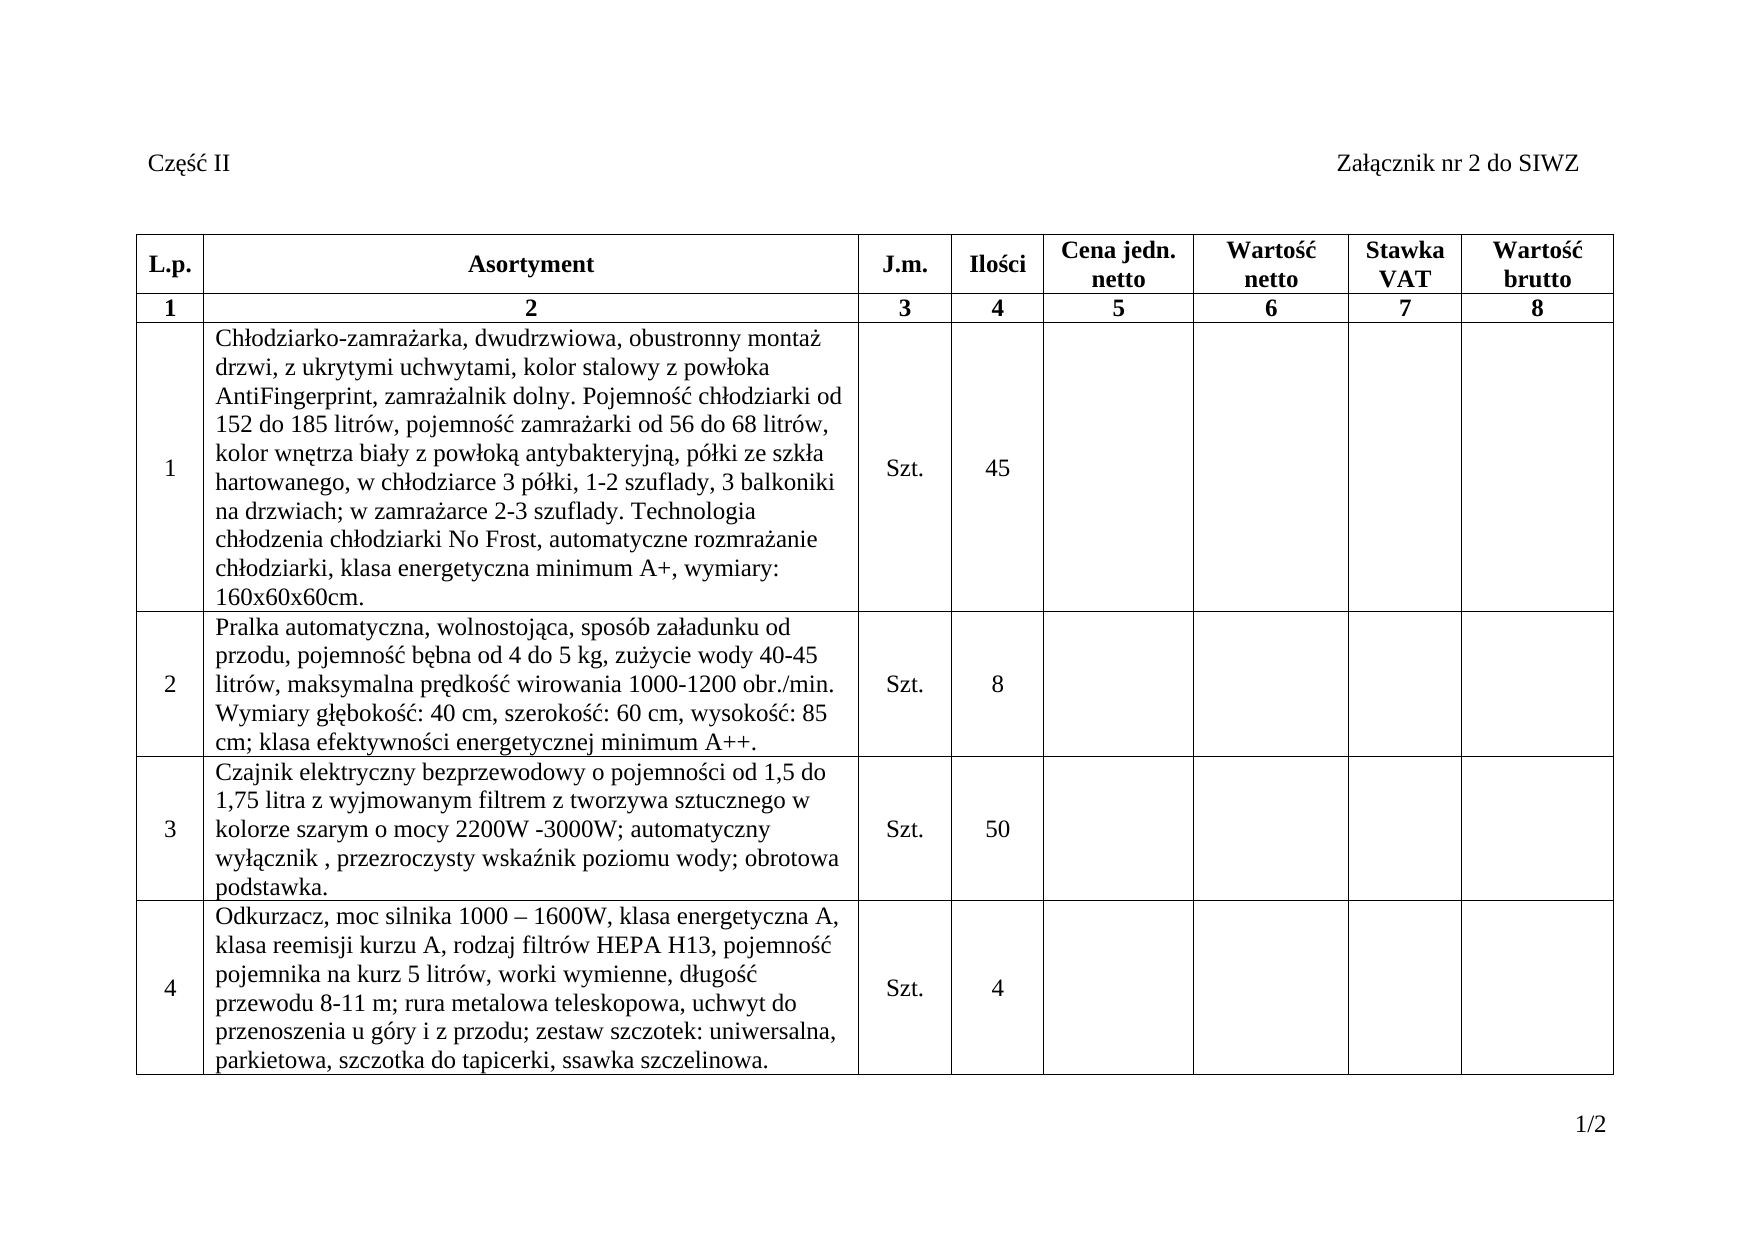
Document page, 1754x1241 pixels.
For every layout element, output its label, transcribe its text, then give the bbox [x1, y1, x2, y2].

table_cell [1044, 323, 1193, 611]
table_header Cena jedn. netto [1044, 235, 1193, 292]
table_cell 2 [204, 294, 858, 322]
table_cell 1 [137, 323, 203, 611]
table_cell 6 [1194, 294, 1348, 322]
table_cell [1194, 757, 1348, 900]
table_cell [1349, 323, 1461, 611]
table_cell 2 [137, 612, 203, 756]
table_header J.m. [859, 235, 951, 292]
table_cell 5 [1044, 294, 1193, 322]
table_cell Szt. [859, 757, 951, 900]
table_cell 3 [859, 294, 951, 322]
table_cell [1044, 901, 1193, 1074]
table_cell Szt. [859, 612, 951, 756]
table_cell [1044, 612, 1193, 756]
table_cell [1462, 901, 1613, 1074]
table_cell [1349, 901, 1461, 1074]
table_cell 4 [952, 294, 1043, 322]
table_cell Chłodziarko-zamrażarka, dwudrzwiowa, obustronny montaż drzwi, z ukrytymi uchwytami, kolor stalowy z powłoka AntiFingerprint, zamrażalnik dolny. Pojemność chłodziarki od 152 do 185 litrów, pojemność zamrażarki od 56 do 68 litrów, kolor wnętrza biały z powłoką antybakteryjną, półki ze szkła hartowanego, w chłodziarce 3 półki, 1-2 szuflady, 3 balkoniki na drzwiach; w zamrażarce 2-3 szuflady. Technologia chłodzenia chłodziarki No Frost, automatyczne rozmrażanie chłodziarki, klasa energetyczna minimum A+, wymiary: 160x60x60cm. [204, 323, 858, 611]
table_cell 1 [137, 294, 203, 322]
table_header Stawka VAT [1349, 235, 1461, 292]
table_cell [1194, 612, 1348, 756]
table_header Ilości [952, 235, 1043, 292]
table_header L.p. [137, 235, 203, 292]
table_header Asortyment [204, 235, 858, 292]
table_cell Odkurzacz, moc silnika 1000 – 1600W, klasa energetyczna A, klasa reemisji kurzu A, rodzaj filtrów HEPA H13, pojemność pojemnika na kurz 5 litrów, worki wymienne, długość przewodu 8-11 m; rura metalowa teleskopowa, uchwyt do przenoszenia u góry i z przodu; zestaw szczotek: uniwersalna, parkietowa, szczotka do tapicerki, ssawka szczelinowa. [204, 901, 858, 1074]
table_cell Czajnik elektryczny bezprzewodowy o pojemności od 1,5 do 1,75 litra z wyjmowanym filtrem z tworzywa sztucznego w kolorze szarym o mocy 2200W -3000W; automatyczny wyłącznik , przezroczysty wskaźnik poziomu wody; obrotowa podstawka. [204, 757, 858, 900]
table_cell Szt. [859, 901, 951, 1074]
table_cell 3 [137, 757, 203, 900]
table_cell [1194, 901, 1348, 1074]
table_header Wartość netto [1194, 235, 1348, 292]
table_cell [1462, 323, 1613, 611]
text Część II Załącznik nr 2 do SIWZ [148, 148, 1606, 176]
table_cell [1349, 612, 1461, 756]
table_cell [1462, 757, 1613, 900]
table_header Wartość brutto [1462, 235, 1613, 292]
table_cell 45 [952, 323, 1043, 611]
table_cell [1462, 612, 1613, 756]
table_cell [1194, 323, 1348, 611]
table_cell [1044, 757, 1193, 900]
table_cell 4 [137, 901, 203, 1074]
table_cell Pralka automatyczna, wolnostojąca, sposób załadunku od przodu, pojemność bębna od 4 do 5 kg, zużycie wody 40-45 litrów, maksymalna prędkość wirowania 1000-1200 obr./min. Wymiary głębokość: 40 cm, szerokość: 60 cm, wysokość: 85 cm; klasa efektywności energetycznej minimum A++. [204, 612, 858, 756]
table_cell 8 [1462, 294, 1613, 322]
table_cell 50 [952, 757, 1043, 900]
table_cell [1349, 757, 1461, 900]
table_cell 7 [1349, 294, 1461, 322]
table_cell 8 [952, 612, 1043, 756]
table_cell Szt. [859, 323, 951, 611]
table_cell 4 [952, 901, 1043, 1074]
